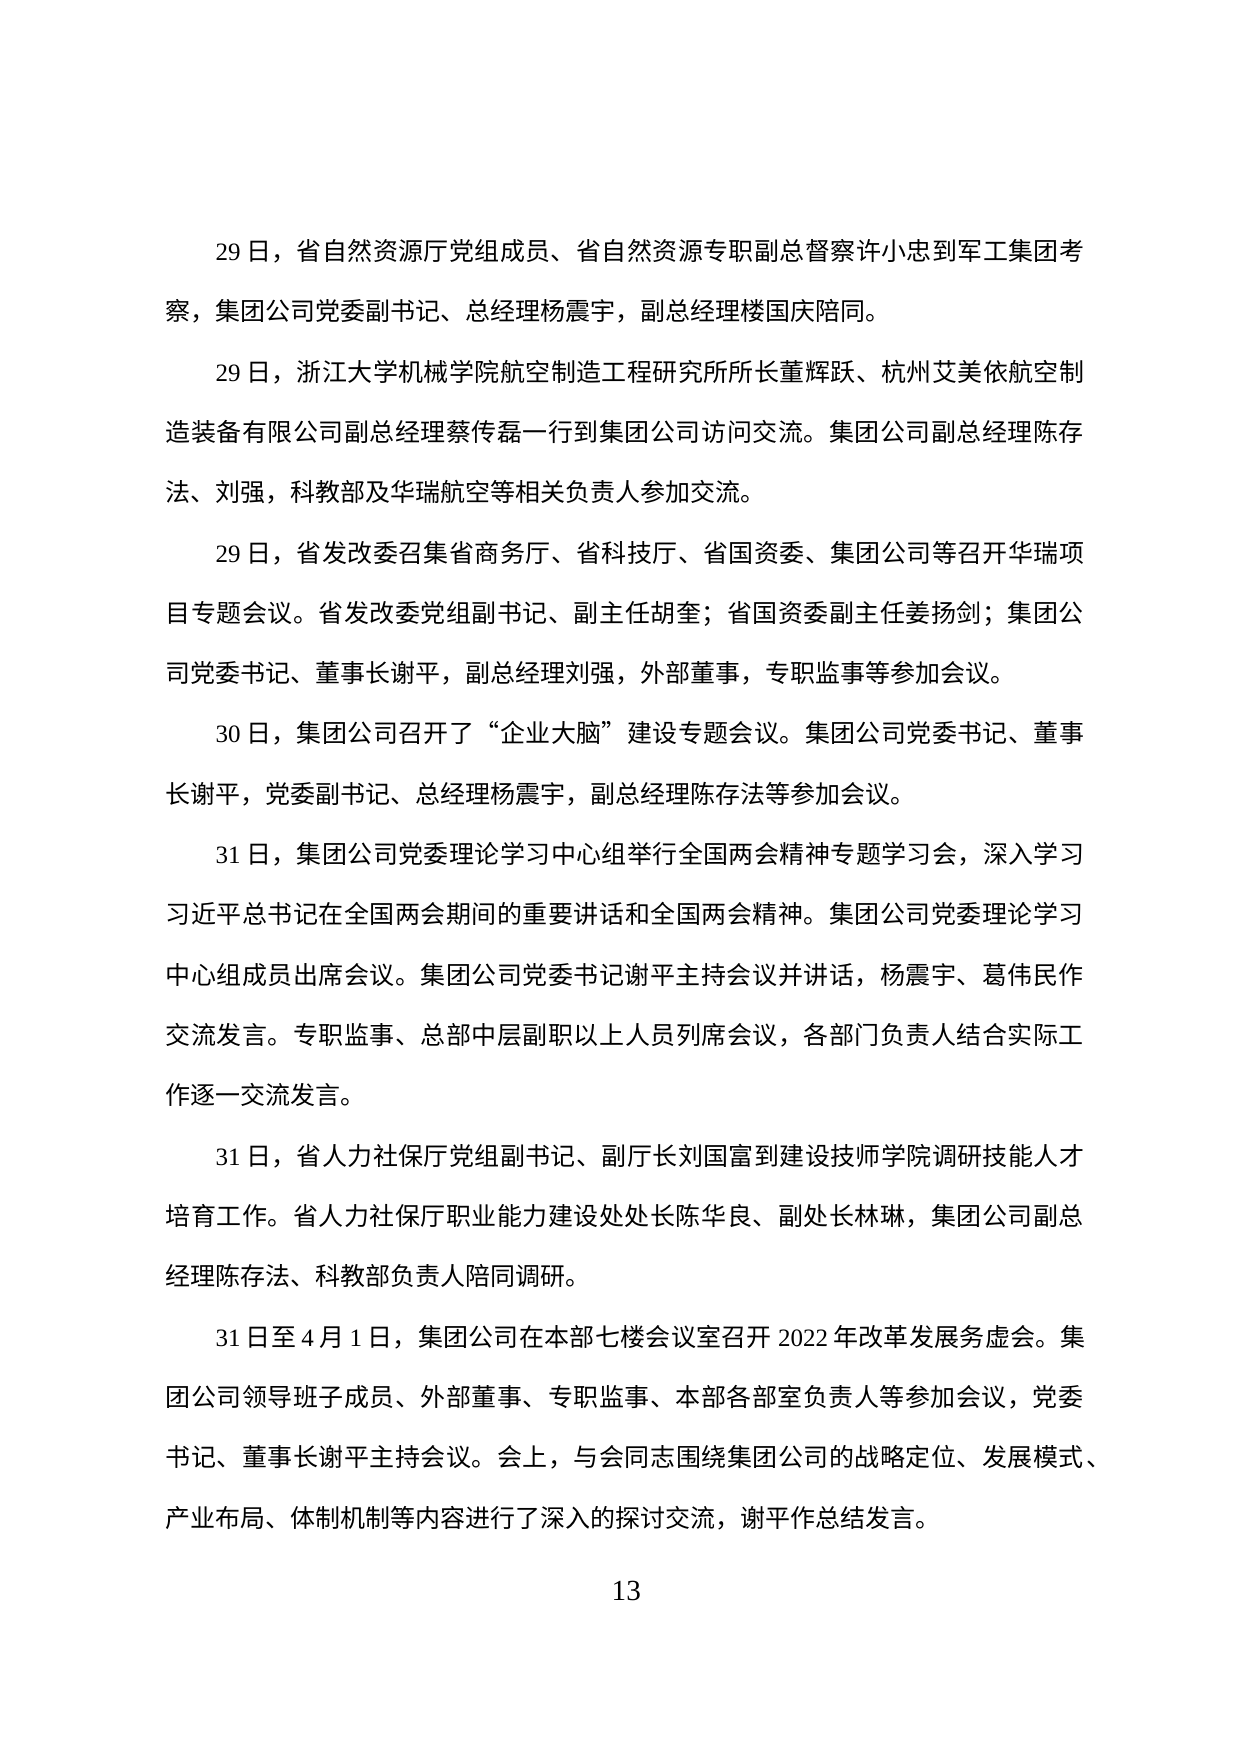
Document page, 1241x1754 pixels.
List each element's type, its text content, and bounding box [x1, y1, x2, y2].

text 31日至4月1日，集团公司在本部七楼会议室召开2022年改革发展务虚会。集团公司领导班子成员、外部董事、专职监事、本部各部室负责人等参加会议，党委书记、董事长谢平主持会议。会上，与会同志围绕集团公司的战略定位、发展模式、产业布局、体制机制等内容进行了深入的探讨交流，谢平作总结发言。 [165, 1305, 1087, 1546]
text 29日，省自然资源厅党组成员、省自然资源专职副总督察许小忠到军工集团考察，集团公司党委副书记、总经理杨震宇，副总经理楼国庆陪同。 [165, 219, 1087, 340]
text 31日，省人力社保厅党组副书记、副厅长刘国富到建设技师学院调研技能人才培育工作。省人力社保厅职业能力建设处处长陈华良、副处长林琳，集团公司副总经理陈存法、科教部负责人陪同调研。 [165, 1124, 1087, 1305]
text 29日，省发改委召集省商务厅、省科技厅、省国资委、集团公司等召开华瑞项目专题会议。省发改委党组副书记、副主任胡奎；省国资委副主任姜扬剑；集团公司党委书记、董事长谢平，副总经理刘强，外部董事，专职监事等参加会议。 [165, 521, 1087, 702]
text 31日，集团公司党委理论学习中心组举行全国两会精神专题学习会，深入学习习近平总书记在全国两会期间的重要讲话和全国两会精神。集团公司党委理论学习中心组成员出席会议。集团公司党委书记谢平主持会议并讲话，杨震宇、葛伟民作交流发言。专职监事、总部中层副职以上人员列席会议，各部门负责人结合实际工作逐一交流发言。 [165, 823, 1087, 1124]
text 30日，集团公司召开了“企业大脑”建设专题会议。集团公司党委书记、董事长谢平，党委副书记、总经理杨震宇，副总经理陈存法等参加会议。 [165, 702, 1087, 823]
text 29日，浙江大学机械学院航空制造工程研究所所长董辉跃、杭州艾美依航空制造装备有限公司副总经理蔡传磊一行到集团公司访问交流。集团公司副总经理陈存法、刘强，科教部及华瑞航空等相关负责人参加交流。 [165, 340, 1087, 521]
